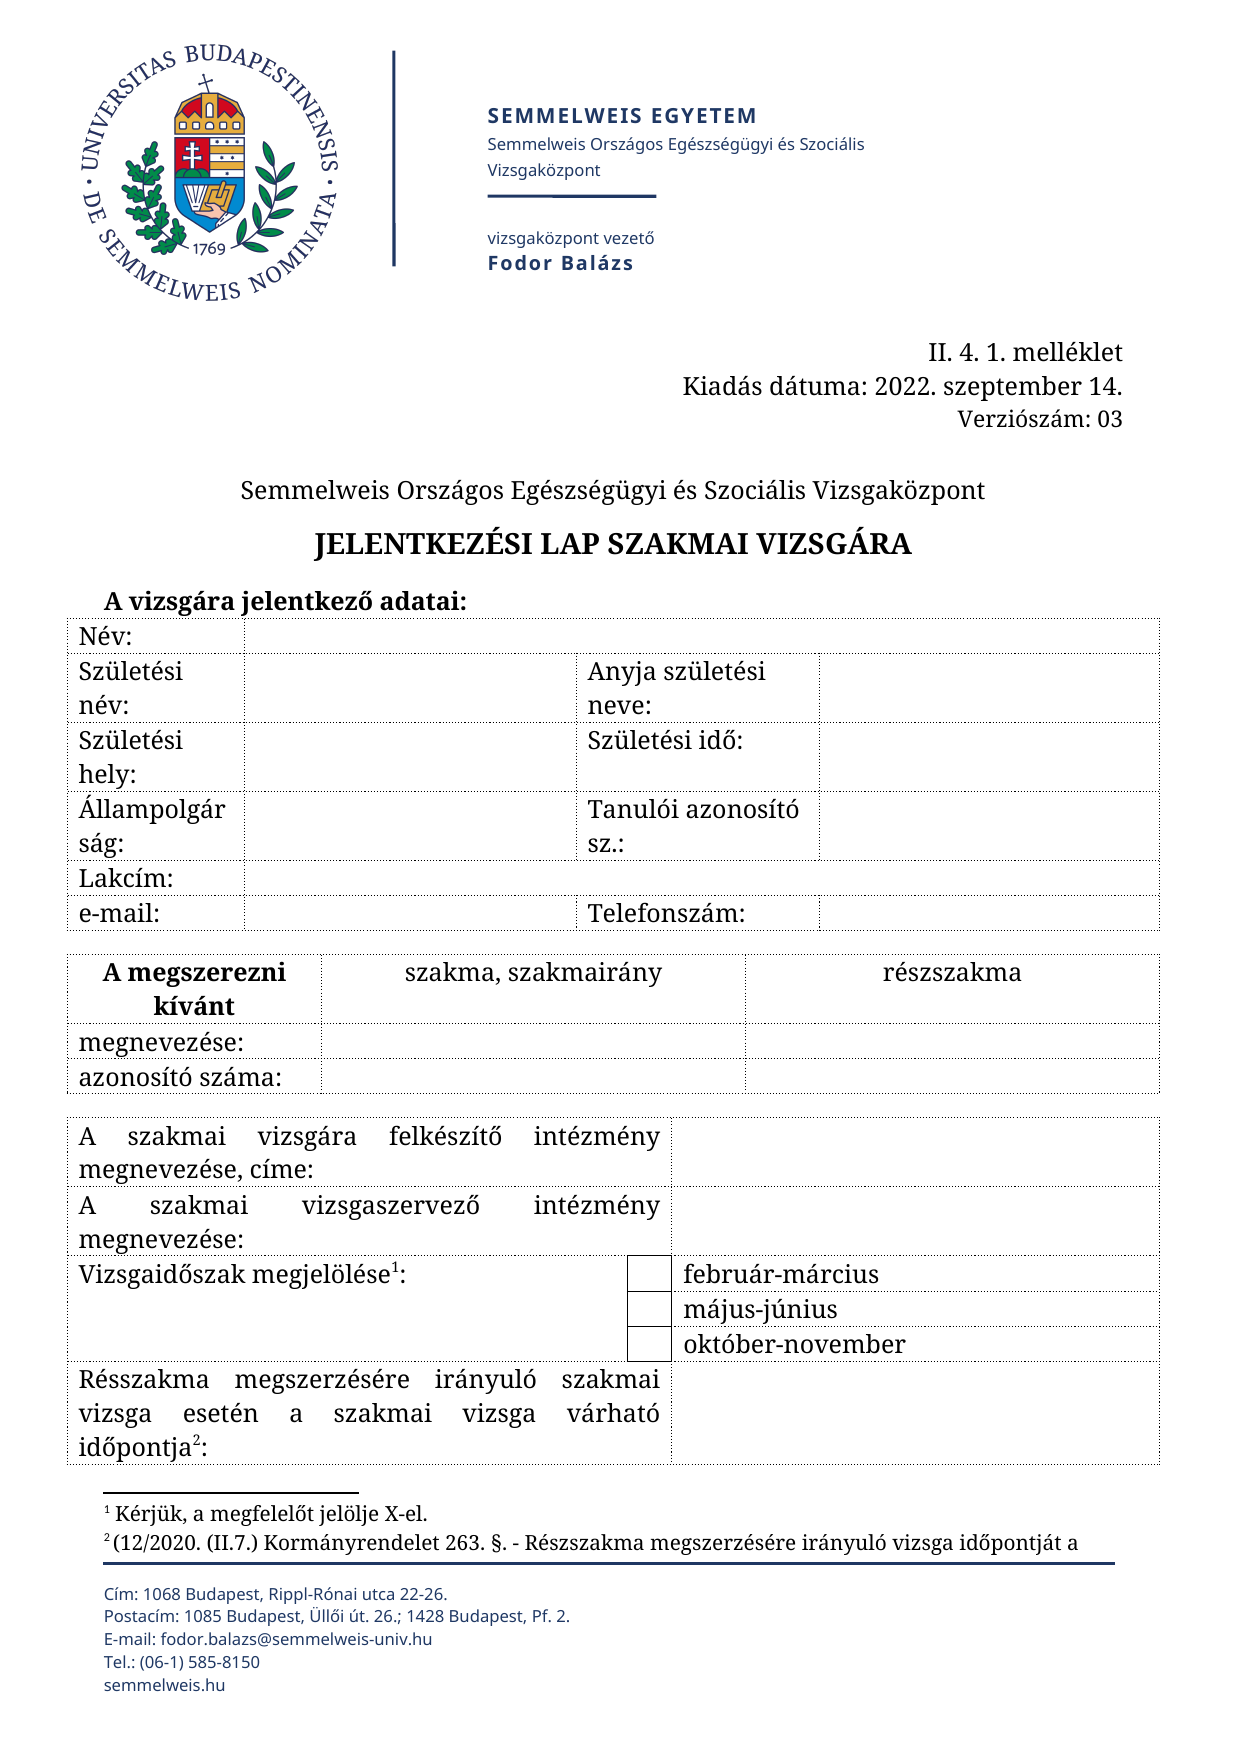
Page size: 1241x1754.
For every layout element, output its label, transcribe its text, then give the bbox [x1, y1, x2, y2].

table_cell Tanulói azonosító sz.: [576, 791, 819, 860]
picture [62, 25, 358, 321]
table_cell Állampolgárság: [67, 791, 244, 860]
table_cell [244, 791, 576, 860]
table_cell Vizsgaidőszak megjelölése: [67, 1255, 627, 1361]
table_cell [672, 1186, 1159, 1255]
table_cell [244, 722, 576, 791]
table_cell [244, 653, 576, 722]
table_cell [321, 1023, 746, 1058]
table_cell Telefonszám: [576, 895, 819, 930]
table_cell [244, 895, 576, 930]
table_header Név: [67, 618, 244, 652]
table_cell [820, 895, 1159, 930]
table_header szakma, szakmairány [321, 954, 746, 1023]
table_cell [628, 1292, 671, 1326]
table_header [672, 1117, 1159, 1186]
table_cell [820, 722, 1159, 791]
table_cell Születési hely: [67, 722, 244, 791]
table_cell május-június [672, 1291, 1159, 1326]
table_cell azonosító száma: [67, 1058, 321, 1093]
table_cell Lakcím: [67, 860, 244, 895]
text JELENTKEZÉSI LAP SZAKMAI VIZSGÁRA [103, 523, 1123, 563]
table_cell [244, 860, 1159, 895]
table_header részszakma [746, 954, 1159, 1023]
table_cell Születési név: [67, 653, 244, 722]
table_cell [746, 1023, 1159, 1058]
table_cell Születési idő: [576, 722, 819, 791]
table_cell [628, 1256, 671, 1291]
table_cell e-mail: [67, 895, 244, 930]
table_cell [628, 1327, 671, 1361]
table_cell február-március [672, 1255, 1159, 1291]
text A vizsgára jelentkező adatai: [103, 583, 1123, 617]
table_header A szakmai vizsgára felkészítő intézmény megnevezése, címe: [67, 1117, 672, 1186]
table_cell [820, 791, 1159, 860]
table_cell A szakmai vizsgaszervező intézmény megnevezése: [67, 1186, 672, 1255]
table_cell október-november [672, 1326, 1159, 1361]
text Verziószám: 03 [103, 403, 1123, 434]
table_cell [672, 1361, 1159, 1464]
table_cell [321, 1058, 746, 1093]
text II. 4. 1. melléklet [103, 334, 1123, 369]
table_cell [746, 1058, 1159, 1093]
table_header [244, 618, 1159, 652]
text Semmelweis Országos Egészségügyi és Szociális Vizsgaközpont [103, 472, 1123, 506]
table_cell Résszakma megszerzésére irányuló szakmai vizsga esetén a szakmai vizsga várható időpontja: [67, 1361, 672, 1464]
table_header A megszerezni kívánt [67, 954, 321, 1023]
table_cell megnevezése: [67, 1023, 321, 1058]
table_cell Anyja születési neve: [576, 653, 819, 722]
text Kiadás dátuma: 2022. szeptember 14. [103, 369, 1123, 403]
table_cell [820, 653, 1159, 722]
